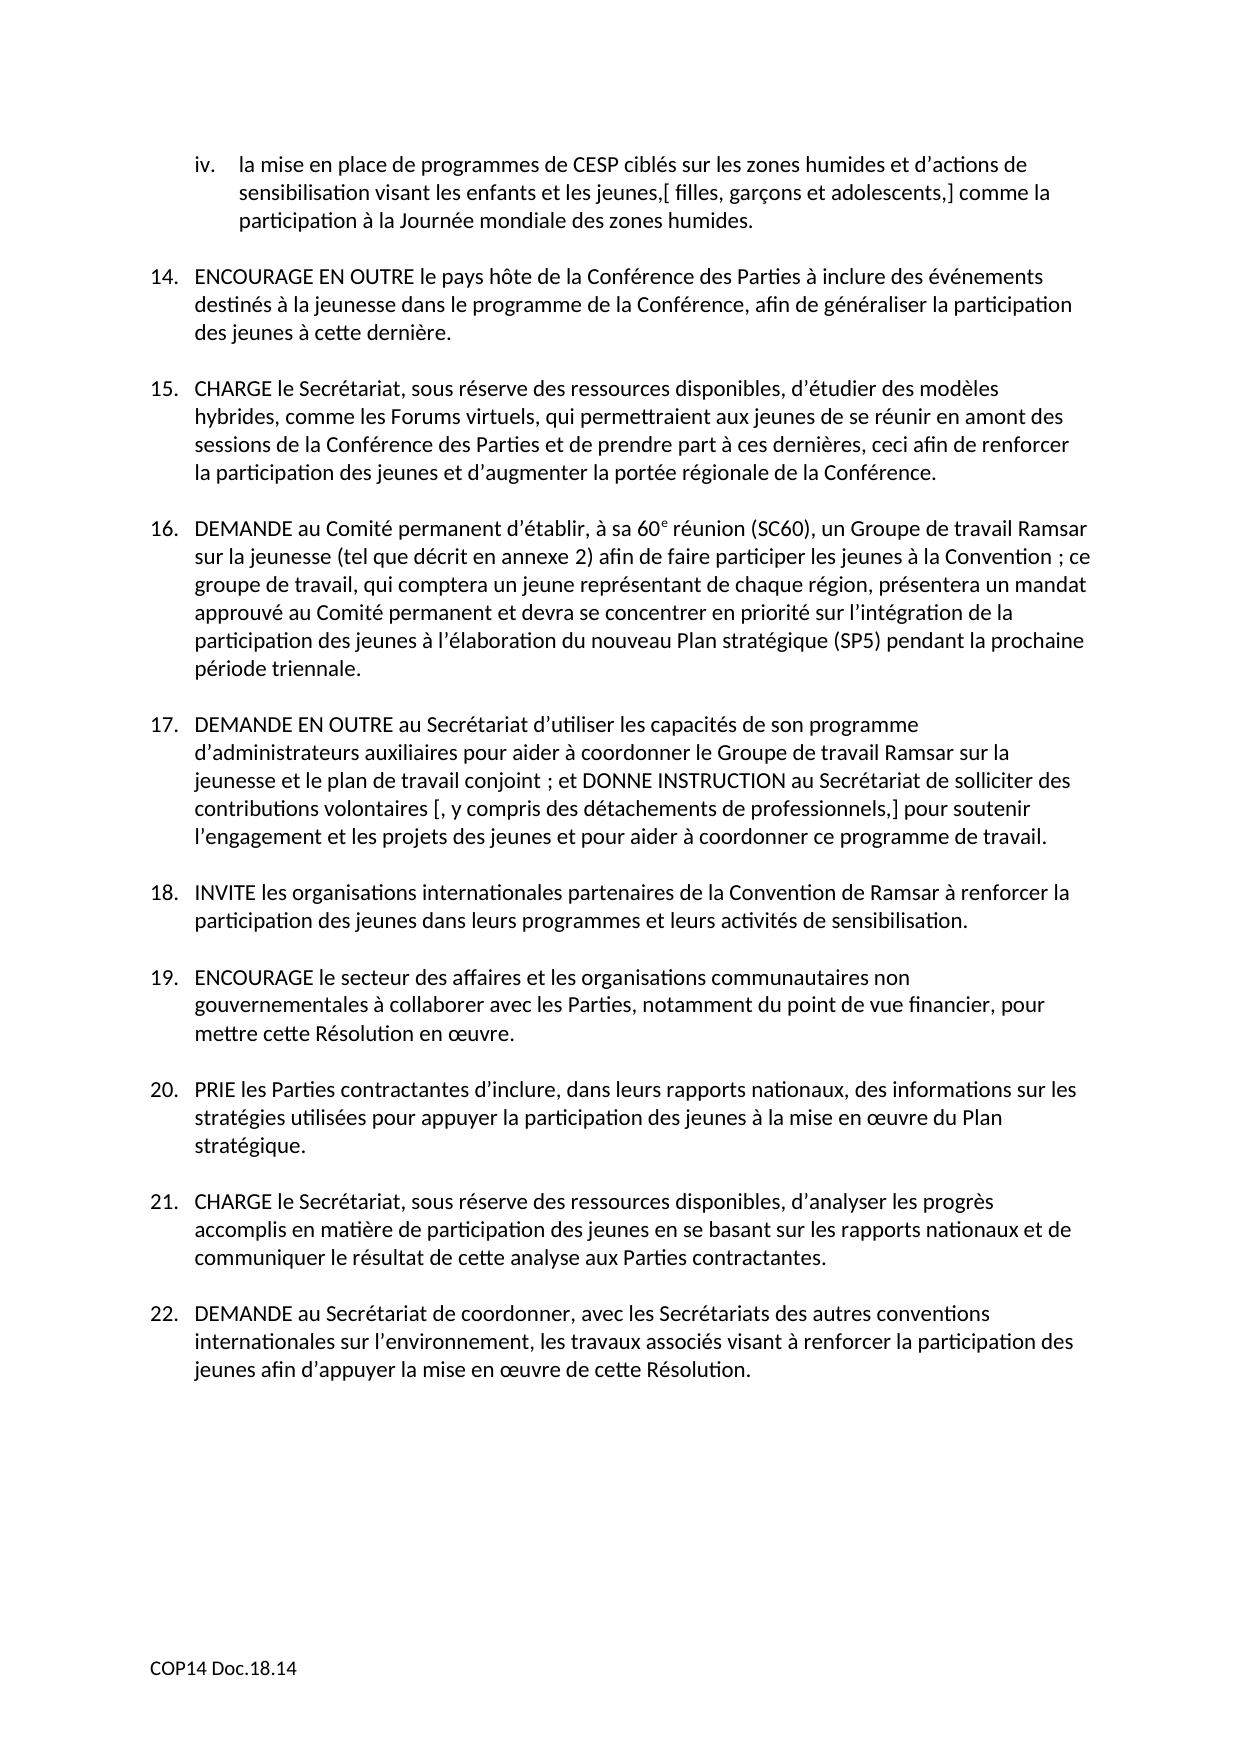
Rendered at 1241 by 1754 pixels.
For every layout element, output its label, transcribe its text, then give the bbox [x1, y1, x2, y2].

text 17. DEMANDE EN OUTRE au Secrétariat d’utiliser les capacités de son programme d’administrateurs auxiliaires pour aider à coordonner le Groupe de travail Ramsar sur la jeunesse et le plan de travail conjoint ; et DONNE INSTRUCTION au Secrétariat de solliciter des contributions volontaires [, y compris des détachements de professionnels,] pour soutenir l’engagement et les projets des jeunes et pour aider à coordonner ce programme de travail. [150, 710, 1090, 851]
text 16. DEMANDE au Comité permanent d’établir, à sa 60e réunion (SC60), un Groupe de travail Ramsar sur la jeunesse (tel que décrit en annexe 2) afin de faire participer les jeunes à la Convention ; ce groupe de travail, qui comptera un jeune représentant de chaque région, présentera un mandat approuvé au Comité permanent et devra se concentrer en priorité sur l’intégration de la participation des jeunes à l’élaboration du nouveau Plan stratégique (SP5) pendant la prochaine période triennale. [150, 514, 1090, 682]
text 22. DEMANDE au Secrétariat de coordonner, avec les Secrétariats des autres conventions internationales sur l’environnement, les travaux associés visant à renforcer la participation des jeunes afin d’appuyer la mise en œuvre de cette Résolution. [150, 1299, 1090, 1383]
text 19. ENCOURAGE le secteur des affaires et les organisations communautaires non gouvernementales à collaborer avec les Parties, notamment du point de vue financier, pour mettre cette Résolution en œuvre. [150, 963, 1090, 1047]
text 21. CHARGE le Secrétariat, sous réserve des ressources disponibles, d’analyser les progrès accomplis en matière de participation des jeunes en se basant sur les rapports nationaux et de communiquer le résultat de cette analyse aux Parties contractantes. [150, 1187, 1090, 1271]
text 18. INVITE les organisations internationales partenaires de la Convention de Ramsar à renforcer la participation des jeunes dans leurs programmes et leurs activités de sensibilisation. [150, 878, 1090, 934]
text 14. ENCOURAGE EN OUTRE le pays hôte de la Conférence des Parties à inclure des événements destinés à la jeunesse dans le programme de la Conférence, afin de généraliser la participation des jeunes à cette dernière. [150, 262, 1090, 346]
text 20. PRIE les Parties contractantes d’inclure, dans leurs rapports nationaux, des informations sur les stratégies utilisées pour appuyer la participation des jeunes à la mise en œuvre du Plan stratégique. [150, 1075, 1090, 1159]
list la mise en place de programmes de CESP ciblés sur les zones humides et d’actions de sensibilisation visant les enfants et les jeunes,[ filles, garçons et adolescents,] comme la participation à la Journée mondiale des zones humides. [194, 150, 1090, 234]
text 15. CHARGE le Secrétariat, sous réserve des ressources disponibles, d’étudier des modèles hybrides, comme les Forums virtuels, qui permettraient aux jeunes de se réunir en amont des sessions de la Conférence des Parties et de prendre part à ces dernières, ceci afin de renforcer la participation des jeunes et d’augmenter la portée régionale de la Conférence. [150, 374, 1090, 486]
